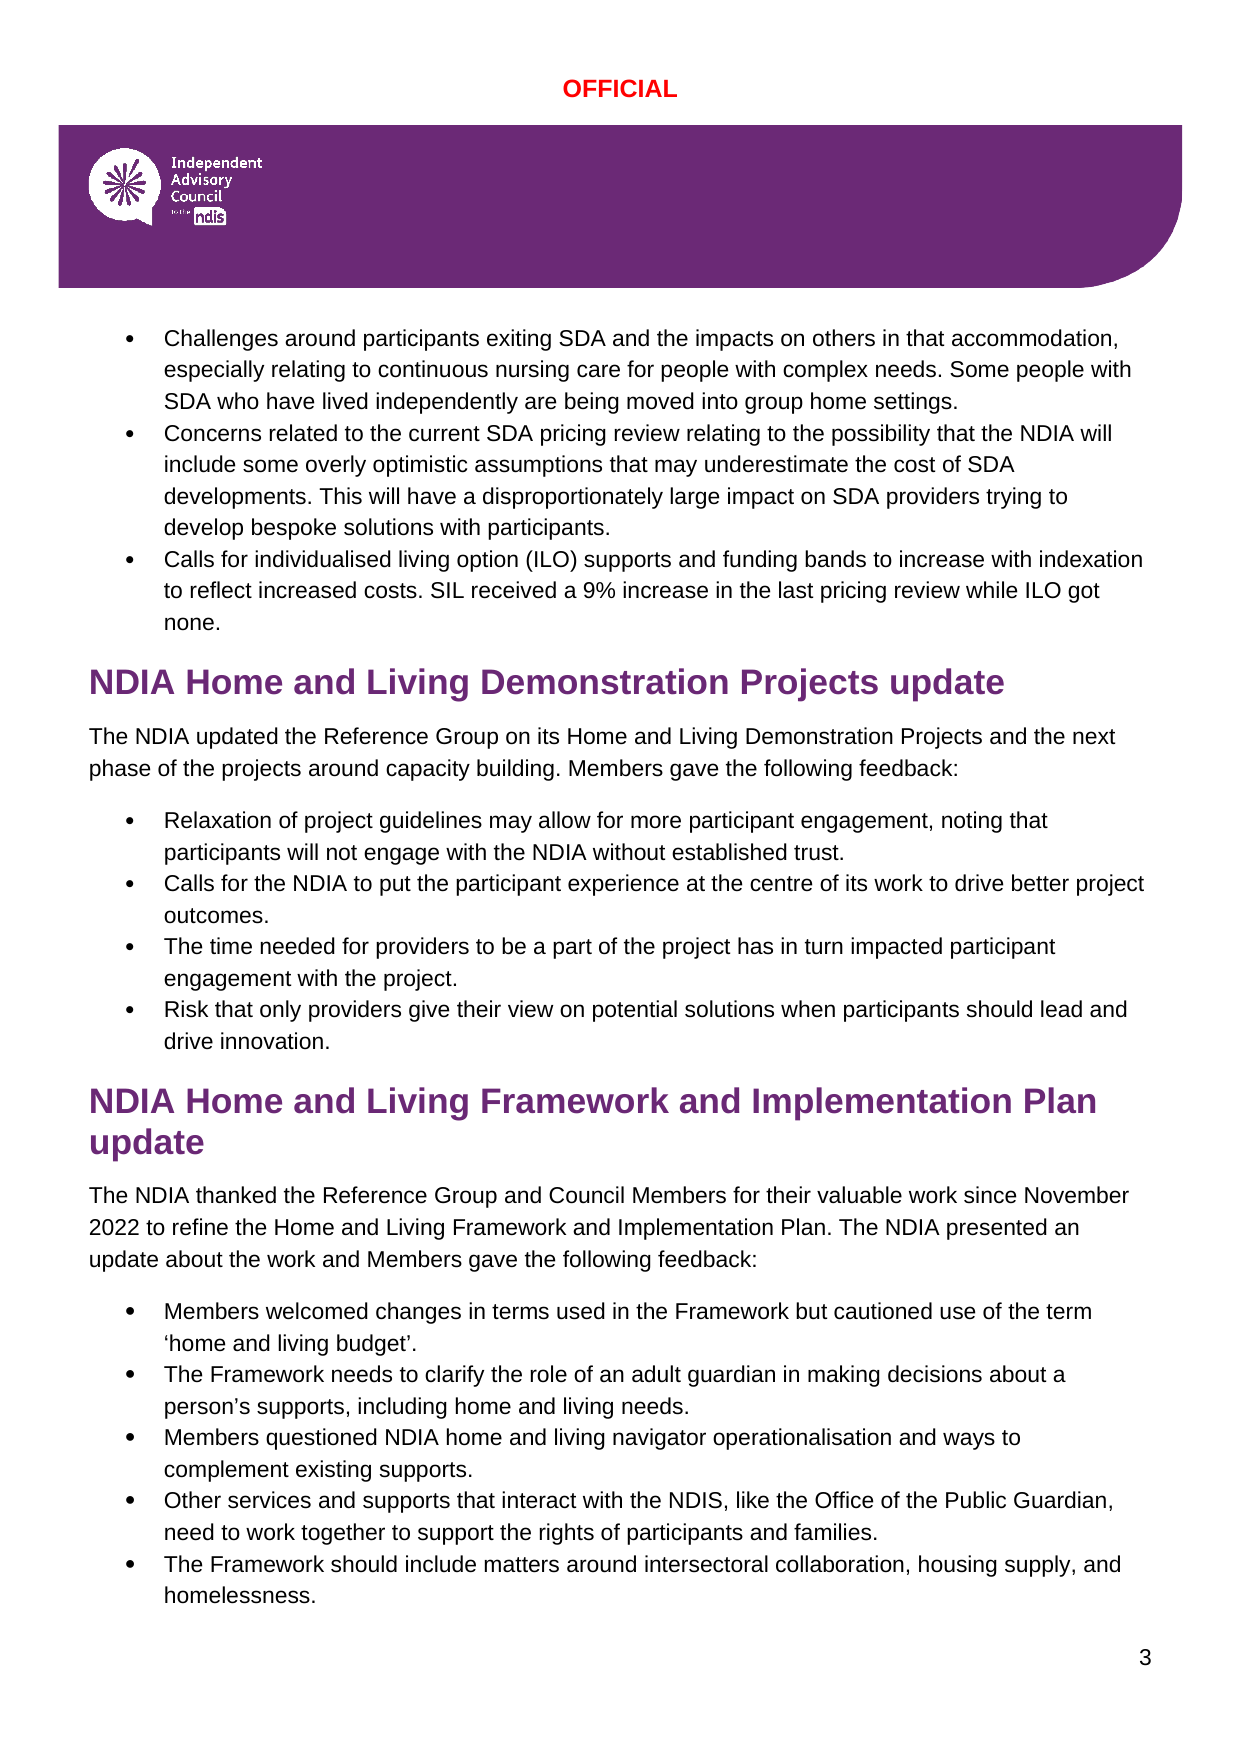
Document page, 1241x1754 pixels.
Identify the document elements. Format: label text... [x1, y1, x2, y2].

list Calls for the NDIA to put the participant experience at the centre of its work to drive better project outcomes. [126, 870, 1152, 928]
list Members questioned NDIA home and living navigator operationalisation and ways to complement existing supports. [126, 1424, 1152, 1482]
text The NDIA thanked the Reference Group and Council Members for their valuable work since November 2022 to refine the Home and Living Framework and Implementation Plan. The NDIA presented an update about the work and Members gave the following feedback: [89, 1182, 1152, 1272]
picture [58, 125, 1183, 288]
list The Framework needs to clarify the role of an adult guardian in making decisions about a person’s supports, including home and living needs. [126, 1361, 1152, 1419]
list Risk that only providers give their view on potential solutions when participants should lead and drive innovation. [126, 996, 1152, 1054]
list Calls for individualised living option (ILO) supports and funding bands to increase with indexation to reflect increased costs. SIL received a 9% increase in the last pricing review while ILO got none. [126, 546, 1152, 635]
list Concerns related to the current SDA pricing review relating to the possibility that the NDIA will include some overly optimistic assumptions that may underestimate the cost of SDA developments. This will have a disproportionately large impact on SDA providers trying to develop bespoke solutions with participants. [126, 419, 1152, 541]
subtitle NDIA Home and Living Demonstration Projects update [89, 661, 1152, 702]
list Other services and supports that interact with the NDIS, like the Office of the Public Guardian, need to work together to support the rights of participants and families. [126, 1487, 1152, 1545]
list Relaxation of project guidelines may allow for more participant engagement, noting that participants will not engage with the NDIA without established trust. [126, 807, 1152, 865]
list Challenges around participants exiting SDA and the impacts on others in that accommodation, especially relating to continuous nursing care for people with complex needs. Some people with SDA who have lived independently are being moved into group home settings. [126, 325, 1152, 414]
subtitle NDIA Home and Living Framework and Implementation Plan update [89, 1080, 1152, 1162]
list The Framework should include matters around intersectoral collaboration, housing supply, and homelessness. [126, 1551, 1152, 1608]
list The time needed for providers to be a part of the project has in turn impacted participant engagement with the project. [126, 933, 1152, 991]
text The NDIA updated the Reference Group on its Home and Living Demonstration Projects and the next phase of the projects around capacity building. Members gave the following feedback: [89, 723, 1152, 781]
list Members welcomed changes in terms used in the Framework but cautioned use of the term ‘home and living budget’. [126, 1298, 1152, 1356]
